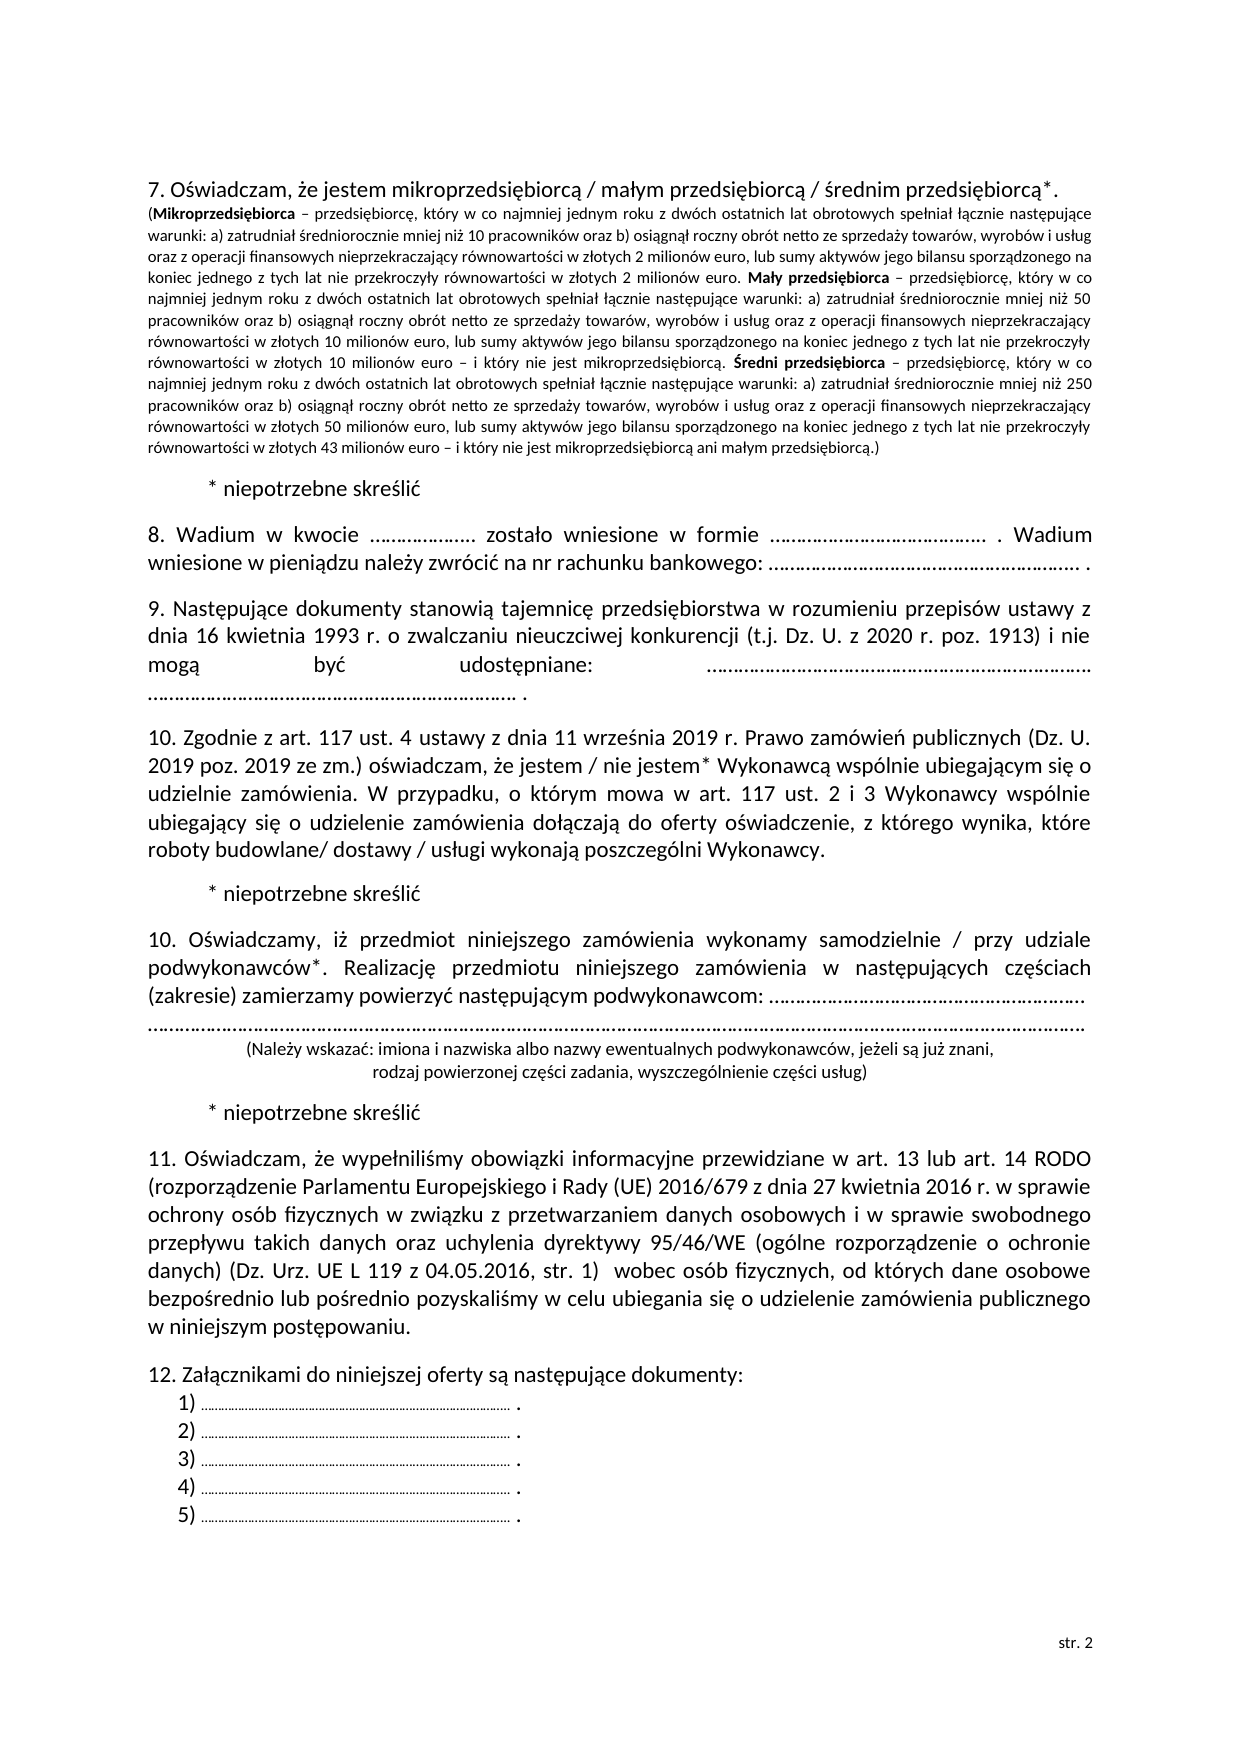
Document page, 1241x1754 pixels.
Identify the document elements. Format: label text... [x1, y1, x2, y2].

text 11. Oświadczam, że wypełniliśmy obowiązki informacyjne przewidziane w art. 13 lub art. 14 RODO (rozporządzenie Parlamentu Europejskiego i Rady (UE) 2016/679 z dnia 27 kwietnia 2016 r. w sprawie ochrony osób fizycznych w związku z przetwarzaniem danych osobowych i w sprawie swobodnego przepływu takich danych oraz uchylenia dyrektywy 95/46/WE (ogólne rozporządzenie o ochronie danych) (Dz. Urz. UE L 119 z 04.05.2016, str. 1) wobec osób fizycznych, od których dane osobowe bezpośrednio lub pośrednio pozyskaliśmy w celu ubiegania się o udzielenie zamówienia publicznego w niniejszym postępowaniu. [148, 1144, 1093, 1340]
text 9. Następujące dokumenty stanowią tajemnicę przedsiębiorstwa w rozumieniu przepisów ustawy z dnia 16 kwietnia 1993 r. o zwalczaniu nieuczciwej konkurencji (t.j. Dz. U. z 2020 r. poz. 1913) i nie mogą być udostępniane: ……………………………………………………………….……………………………………………………………. . [148, 594, 1093, 706]
text ……………………………………………………………………………………………………………………………………………………………. [148, 1009, 1093, 1037]
text rodzaj powierzonej części zadania, wyszczególnienie części usług) [148, 1060, 1093, 1083]
text (Należy wskazać: imiona i nazwiska albo nazwy ewentualnych podwykonawców, jeżeli są już znani, [148, 1037, 1093, 1060]
text (Mikroprzedsiębiorca – przedsiębiorcę, który w co najmniej jednym roku z dwóch ostatnich lat obrotowych spełniał łącznie następujące warunki: a) zatrudniał średniorocznie mniej niż 10 pracowników oraz b) osiągnął roczny obrót netto ze sprzedaży towarów, wyrobów i usług oraz z operacji finansowych nieprzekraczający równowartości w złotych 2 milionów euro, lub sumy aktywów jego bilansu sporządzonego na koniec jednego z tych lat nie przekroczyły równowartości w złotych 2 milionów euro. Mały przedsiębiorca – przedsiębiorcę, który w co najmniej jednym roku z dwóch ostatnich lat obrotowych spełniał łącznie następujące warunki: a) zatrudniał średniorocznie mniej niż 50 pracowników oraz b) osiągnął roczny obrót netto ze sprzedaży towarów, wyrobów i usług oraz z operacji finansowych nieprzekraczający równowartości w złotych 10 milionów euro, lub sumy aktywów jego bilansu sporządzonego na koniec jednego z tych lat nie przekroczyły równowartości w złotych 10 milionów euro – i który nie jest mikroprzedsiębiorcą. Średni przedsiębiorca – przedsiębiorcę, który w co najmniej jednym roku z dwóch ostatnich lat obrotowych spełniał łącznie następujące warunki: a) zatrudniał średniorocznie mniej niż 250 pracowników oraz b) osiągnął roczny obrót netto ze sprzedaży towarów, wyrobów i usług oraz z operacji finansowych nieprzekraczający równowartości w złotych 50 milionów euro, lub sumy aktywów jego bilansu sporządzonego na koniec jednego z tych lat nie przekroczyły równowartości w złotych 43 milionów euro – i który nie jest mikroprzedsiębiorcą ani małym przedsiębiorcą.) [148, 204, 1093, 458]
text 10. Zgodnie z art. 117 ust. 4 ustawy z dnia 11 września 2019 r. Prawo zamówień publicznych (Dz. U. 2019 poz. 2019 ze zm.) oświadczam, że jestem / nie jestem* Wykonawcą wspólnie ubiegającym się o udzielnie zamówienia. W przypadku, o którym mowa w art. 117 ust. 2 i 3 Wykonawcy wspólnie ubiegający się o udzielenie zamówienia dołączają do oferty oświadczenie, z którego wynika, które roboty budowlane/ dostawy / usługi wykonają poszczególni Wykonawcy. [148, 723, 1093, 864]
text 5) ……………………………………………………………………………….. . [177, 1500, 1093, 1528]
text 7. Oświadczam, że jestem mikroprzedsiębiorcą / małym przedsiębiorcą / średnim przedsiębiorcą*. [148, 176, 1093, 204]
text 10. Oświadczamy, iż przedmiot niniejszego zamówienia wykonamy samodzielnie / przy udziale podwykonawców*. Realizację przedmiotu niniejszego zamówienia w następujących częściach (zakresie) zamierzamy powierzyć następującym podwykonawcom: …………………………………………………… [148, 925, 1093, 1009]
text 2) ……………………………………………………………………………….. . [177, 1416, 1093, 1444]
text 8. Wadium w kwocie ……………….. zostało wniesione w formie ………………………………….. . Wadium wniesione w pieniądzu należy zwrócić na nr rachunku bankowego: ………………………………………………….. . [148, 520, 1093, 576]
text * niepotrzebne skreślić [207, 879, 1093, 907]
text 12. Załącznikami do niniejszej oferty są następujące dokumenty: [148, 1360, 1093, 1388]
text * niepotrzebne skreślić [207, 1098, 1093, 1126]
text 4) ……………………………………………………………………………….. . [177, 1472, 1093, 1500]
text * niepotrzebne skreślić [207, 474, 1093, 502]
text 3) ……………………………………………………………………………….. . [177, 1444, 1093, 1472]
text 1) ……………………………………………………………………………….. . [177, 1388, 1093, 1416]
